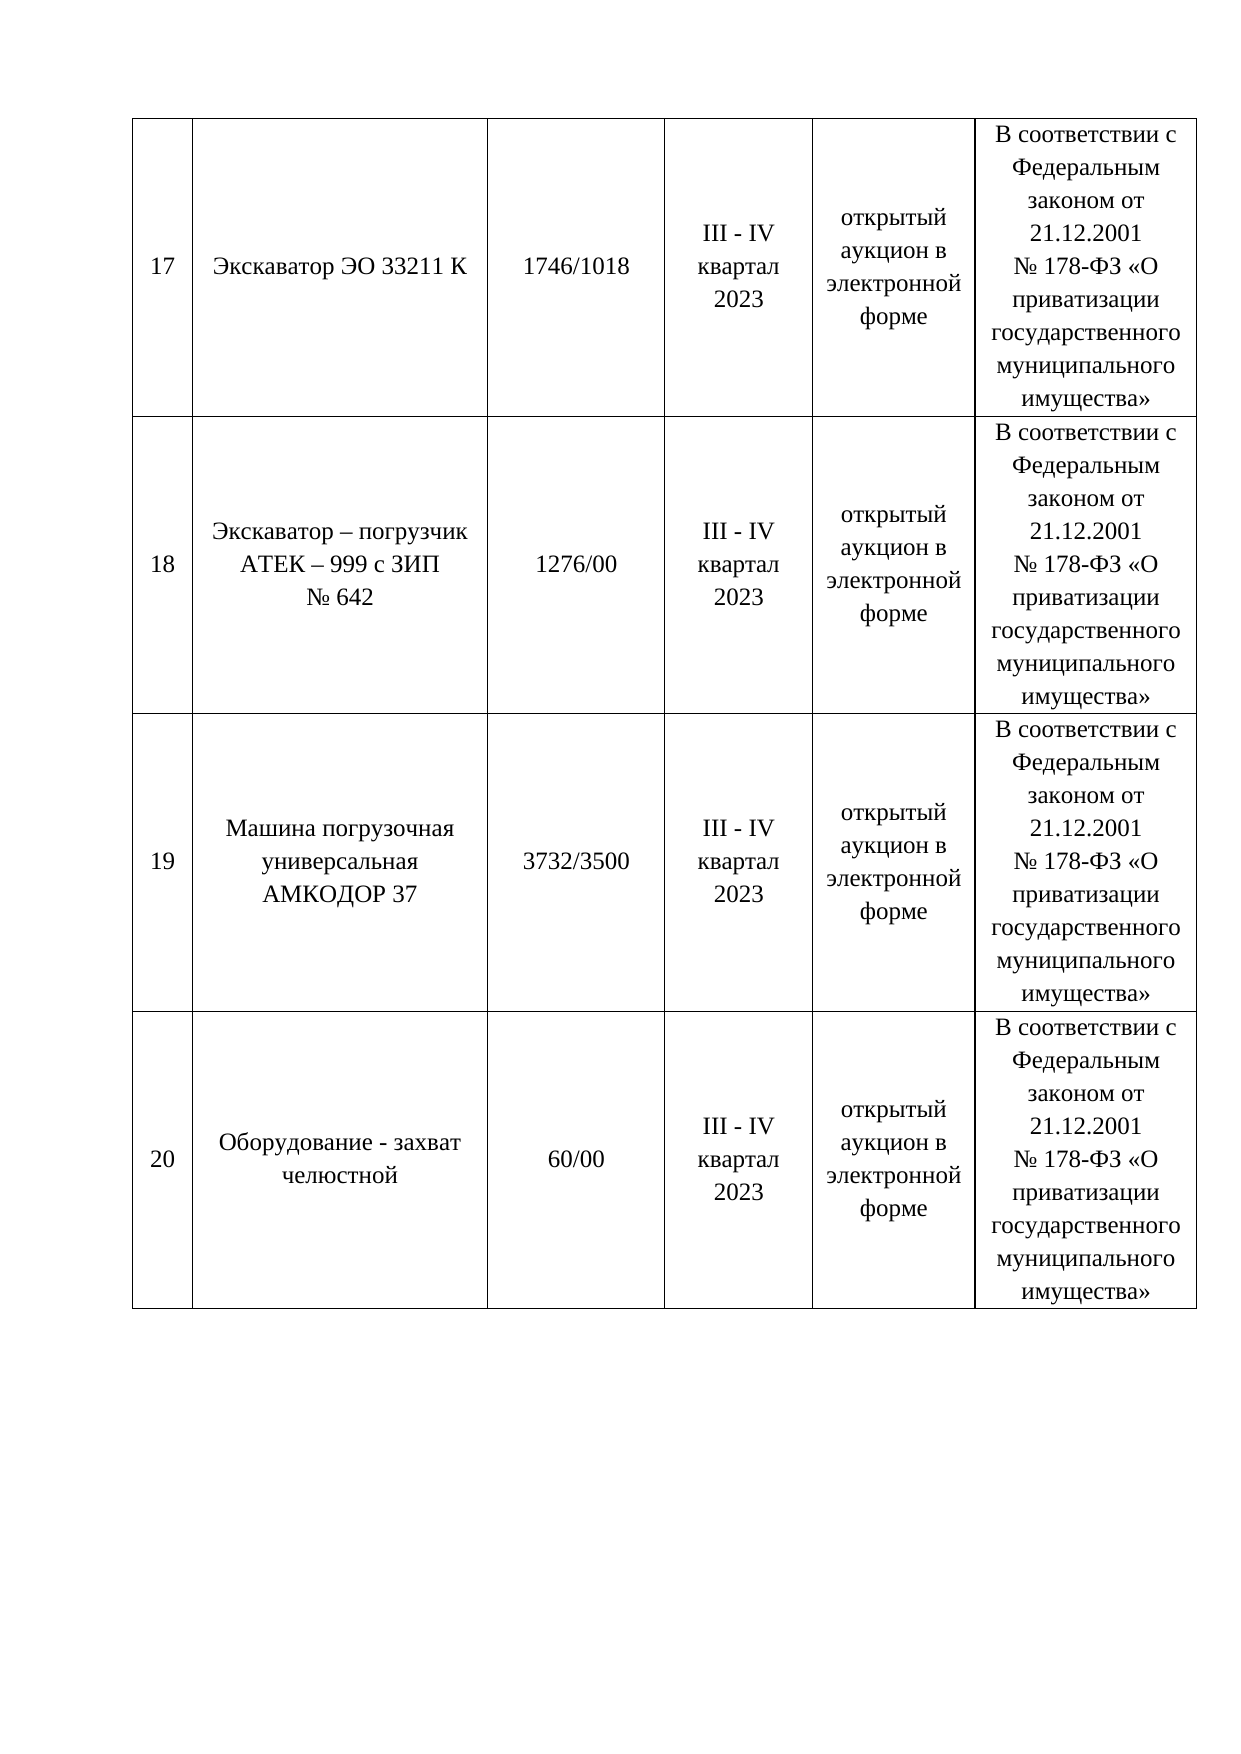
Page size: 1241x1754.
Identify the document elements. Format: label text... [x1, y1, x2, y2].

table_cell 17 [133, 119, 192, 416]
table_cell 19 [133, 714, 192, 1011]
table_cell 60/00 [488, 1012, 664, 1308]
table_cell Экскаватор – погрузчик АТЕК – 999 с ЗИП № 642 [193, 417, 487, 713]
table_cell Машина погрузочная универсальная АМКОДОР 37 [193, 714, 487, 1011]
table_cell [813, 119, 974, 416]
table_cell открытый аукцион в электронной форме [813, 417, 974, 713]
table_cell 1276/00 [488, 417, 664, 713]
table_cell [665, 119, 812, 416]
table_cell В соответствии с Федеральным законом от 21.12.2001 № 178-ФЗ «О приватизации государственного муниципального имущества» [976, 1012, 1196, 1308]
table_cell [976, 119, 1196, 416]
table_cell 20 [133, 1012, 192, 1308]
table_cell III - IV квартал 2023 [665, 714, 812, 1011]
table_cell В соответствии с Федеральным законом от 21.12.2001 № 178-ФЗ «О приватизации государственного муниципального имущества» [976, 417, 1196, 713]
table_cell 1746/1018 [488, 119, 664, 416]
table_cell 3732/3500 [488, 714, 664, 1011]
table_cell 18 [133, 417, 192, 713]
table_cell Оборудование - захват челюстной [193, 1012, 487, 1308]
table_cell открытый аукцион в электронной форме [813, 714, 974, 1011]
table_cell В соответствии с Федеральным законом от 21.12.2001 № 178-ФЗ «О приватизации государственного муниципального имущества» [976, 714, 1196, 1011]
table_cell Экскаватор ЭО 33211 К [193, 119, 487, 416]
table_cell III - IV квартал 2023 [665, 1012, 812, 1308]
table_cell III - IV квартал 2023 [665, 417, 812, 713]
table_cell открытый аукцион в электронной форме [813, 1012, 974, 1308]
